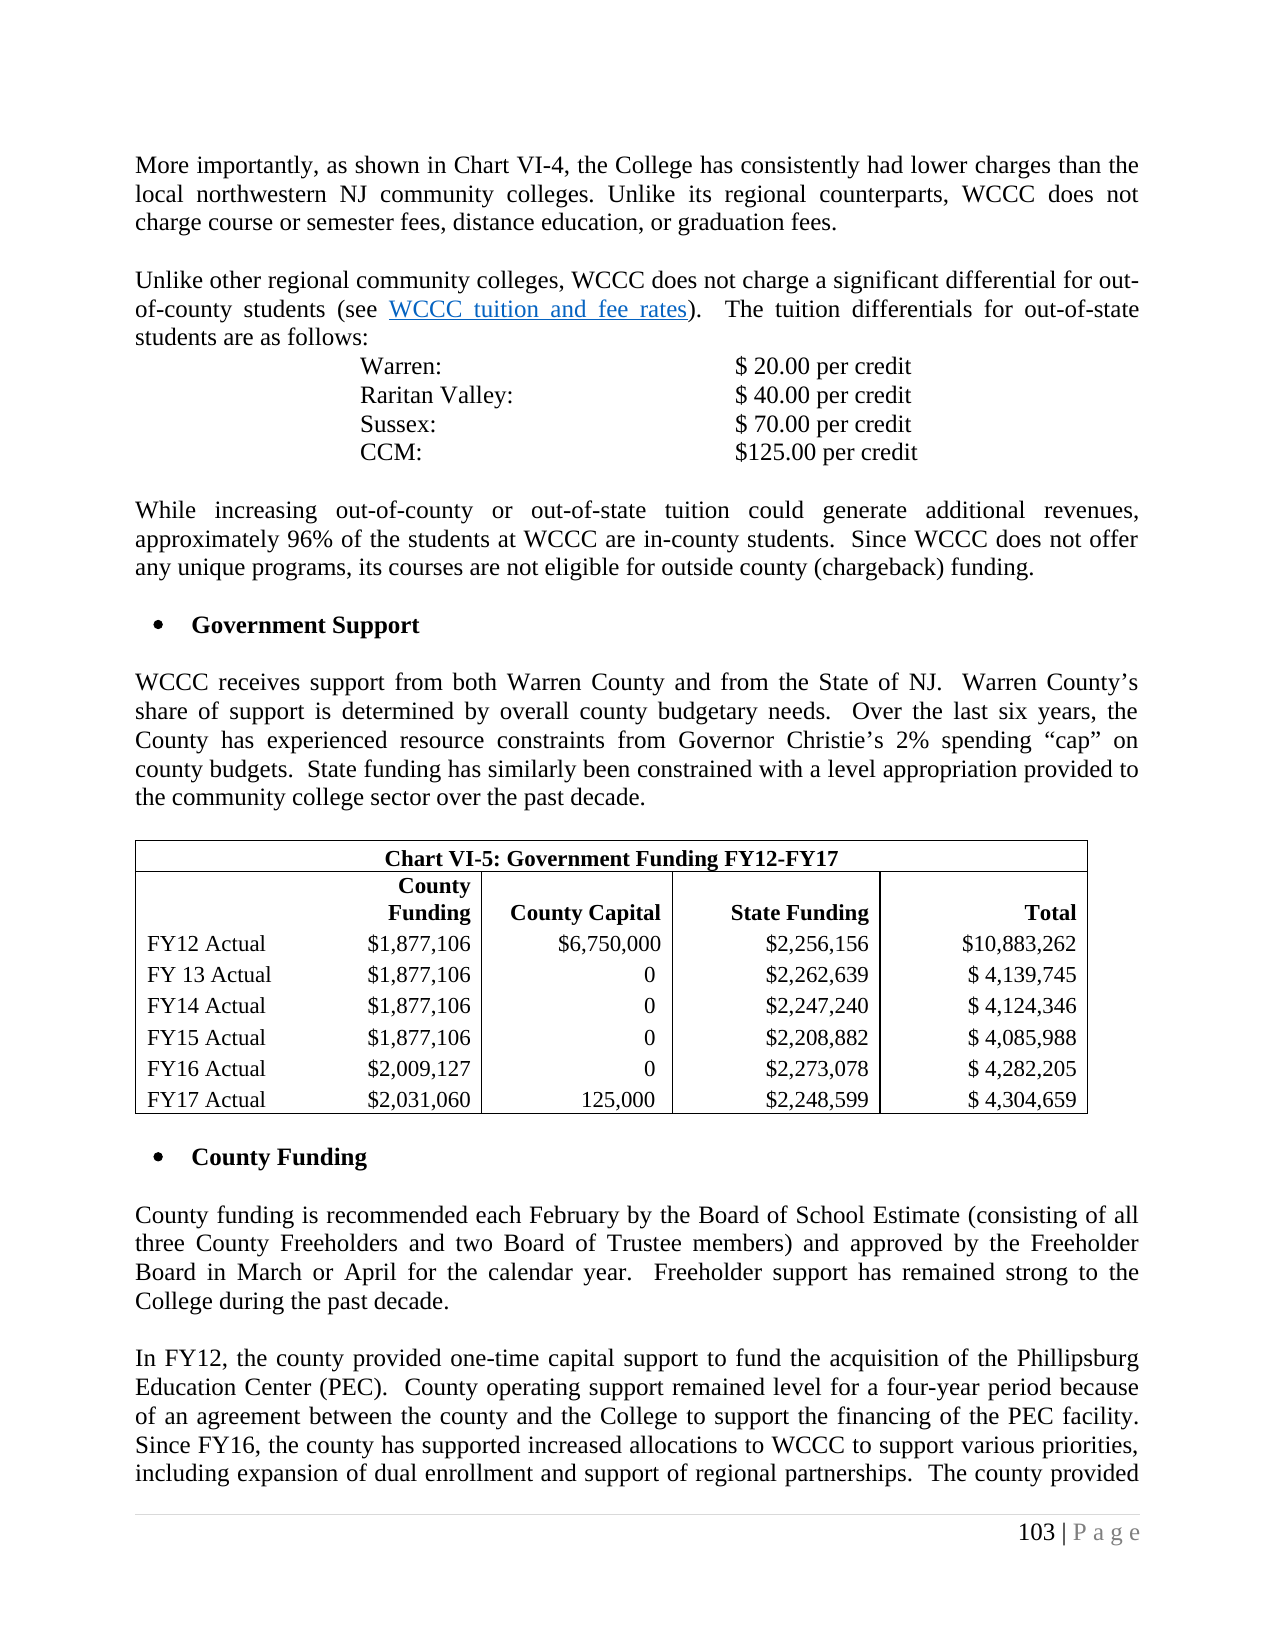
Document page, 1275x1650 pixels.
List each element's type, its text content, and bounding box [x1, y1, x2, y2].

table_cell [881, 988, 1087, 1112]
text Unlike other regional community colleges, WCCC does not charge a significant differential for out-of-county students (see WCCC tuition and fee rates). The tuition differentials for out-of-state students are as follows: [135, 265, 1140, 351]
text More importantly, as shown in Chart VI-4, the College has consistently had lower charges than the local northwestern NJ community colleges. Unlike its regional counterparts, WCCC does not charge course or semester fees, distance education, or graduation fees. [135, 150, 1140, 236]
text WCCC receives support from both Warren County and from the State of NJ. Warren County’s share of support is determined by overall county budgetary needs. Over the last six years, the County has experienced resource constraints from Governor Christie’s 2% spending “cap” on county budgets. State funding has similarly been constrained with a level appropriation provided to the community college sector over the past decade. [135, 667, 1140, 811]
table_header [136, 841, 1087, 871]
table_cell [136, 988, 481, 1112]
text Sussex: $ 70.00 per credit [360, 409, 1140, 437]
text While increasing out-of-county or out-of-state tuition could generate additional revenues, approximately 96% of the students at WCCC are in-county students. Since WCCC does not offer any unique programs, its courses are not eligible for outside county (chargeback) funding. [135, 495, 1140, 581]
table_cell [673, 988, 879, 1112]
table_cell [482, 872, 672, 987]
text Raritan Valley: $ 40.00 per credit [360, 380, 1140, 409]
text CCM: $125.00 per credit [360, 437, 1140, 466]
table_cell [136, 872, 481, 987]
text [135, 1343, 1140, 1487]
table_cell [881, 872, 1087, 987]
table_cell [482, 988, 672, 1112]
text Warren: $ 20.00 per credit [360, 351, 1140, 380]
list Government Support [154, 610, 1140, 639]
list County Funding [154, 1142, 1140, 1171]
text County funding is recommended each February by the Board of School Estimate (consisting of all three County Freeholders and two Board of Trustee members) and approved by the Freeholder Board in March or April for the calendar year. Freeholder support has remained strong to the College during the past decade. [135, 1200, 1140, 1315]
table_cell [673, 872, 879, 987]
